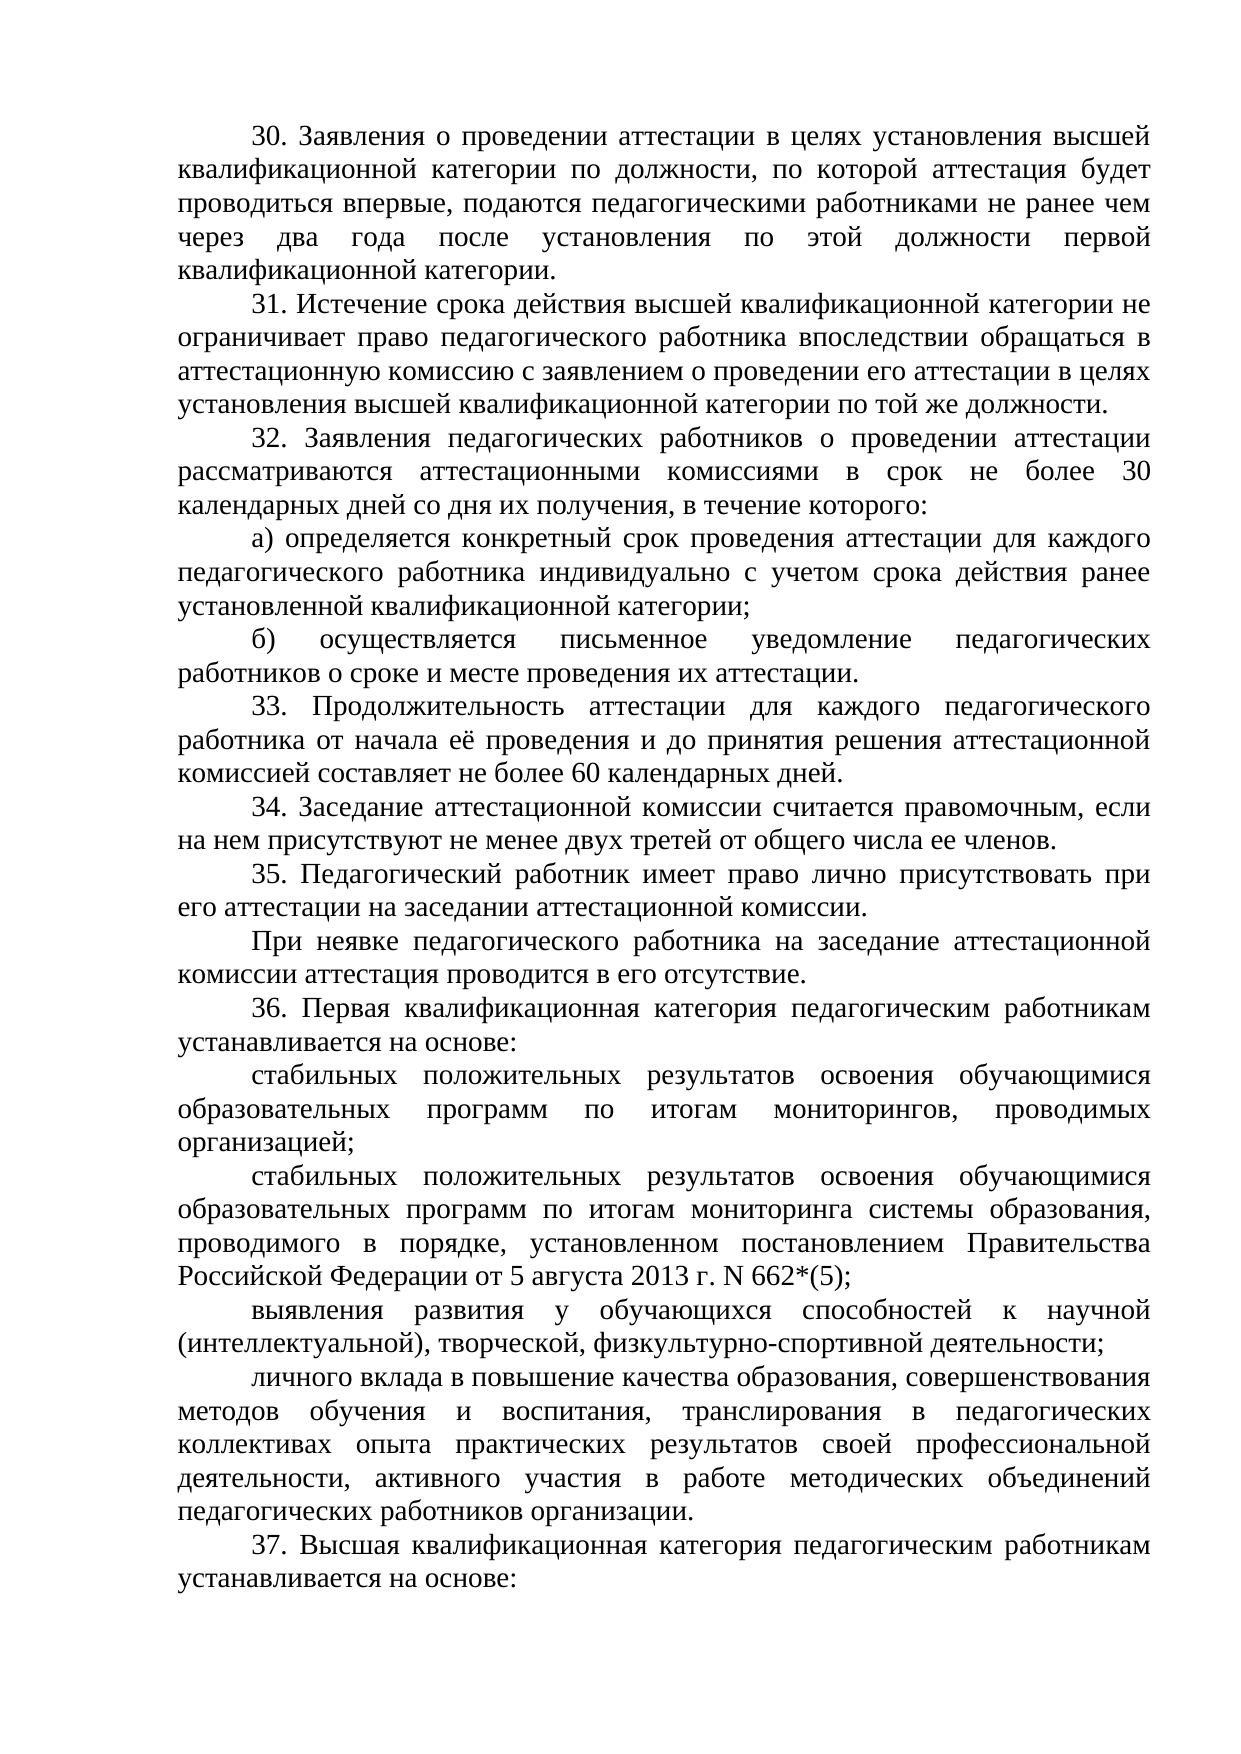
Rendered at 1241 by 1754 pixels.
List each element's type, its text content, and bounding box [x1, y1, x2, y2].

text 32. Заявления педагогических работников о проведении аттестации рассматриваются аттестационными комиссиями в срок не более 30 календарных дней со дня их получения, в течение которого: [177, 420, 1152, 521]
text выявления развития у обучающихся способностей к научной (интеллектуальной), творческой, физкультурно-спортивной деятельности; [177, 1292, 1152, 1359]
text стабильных положительных результатов освоения обучающимися образовательных программ по итогам мониторинга системы образования, проводимого в порядке, установленном постановлением Правительства Российской Федерации от 5 августа . N 662*(5); [177, 1158, 1152, 1292]
text 31. Истечение срока действия высшей квалификационной категории не ограничивает право педагогического работника впоследствии обращаться в аттестационную комиссию с заявлением о проведении его аттестации в целях установления высшей квалификационной категории по той же должности. [177, 286, 1152, 420]
text стабильных положительных результатов освоения обучающимися образовательных программ по итогам мониторингов, проводимых организацией; [177, 1057, 1152, 1158]
text 35. Педагогический работник имеет право лично присутствовать при его аттестации на заседании аттестационной комиссии. [177, 856, 1152, 923]
text а) определяется конкретный срок проведения аттестации для каждого педагогического работника индивидуально с учетом срока действия ранее установленной квалификационной категории; [177, 521, 1152, 621]
text 34. Заседание аттестационной комиссии считается правомочным, если на нем присутствуют не менее двух третей от общего числа ее членов. [177, 789, 1152, 856]
text б) осуществляется письменное уведомление педагогических работников о сроке и месте проведения их аттестации. [177, 621, 1152, 688]
text При неявке педагогического работника на заседание аттестационной комиссии аттестация проводится в его отсутствие. [177, 923, 1152, 990]
text личного вклада в повышение качества образования, совершенствования методов обучения и воспитания, транслирования в педагогических коллективах опыта практических результатов своей профессиональной деятельности, активного участия в работе методических объединений педагогических работников организации. [177, 1359, 1152, 1527]
text 37. Высшая квалификационная категория педагогическим работникам устанавливается на основе: [177, 1527, 1152, 1594]
text 30. Заявления о проведении аттестации в целях установления высшей квалификационной категории по должности, по которой аттестация будет проводиться впервые, подаются педагогическими работниками не ранее чем через два года после установления по этой должности первой квалификационной категории. [177, 118, 1152, 286]
text 36. Первая квалификационная категория педагогическим работникам устанавливается на основе: [177, 990, 1152, 1057]
text 33. Продолжительность аттестации для каждого педагогического работника от начала её проведения и до принятия решения аттестационной комиссией составляет не более 60 календарных дней. [177, 688, 1152, 789]
